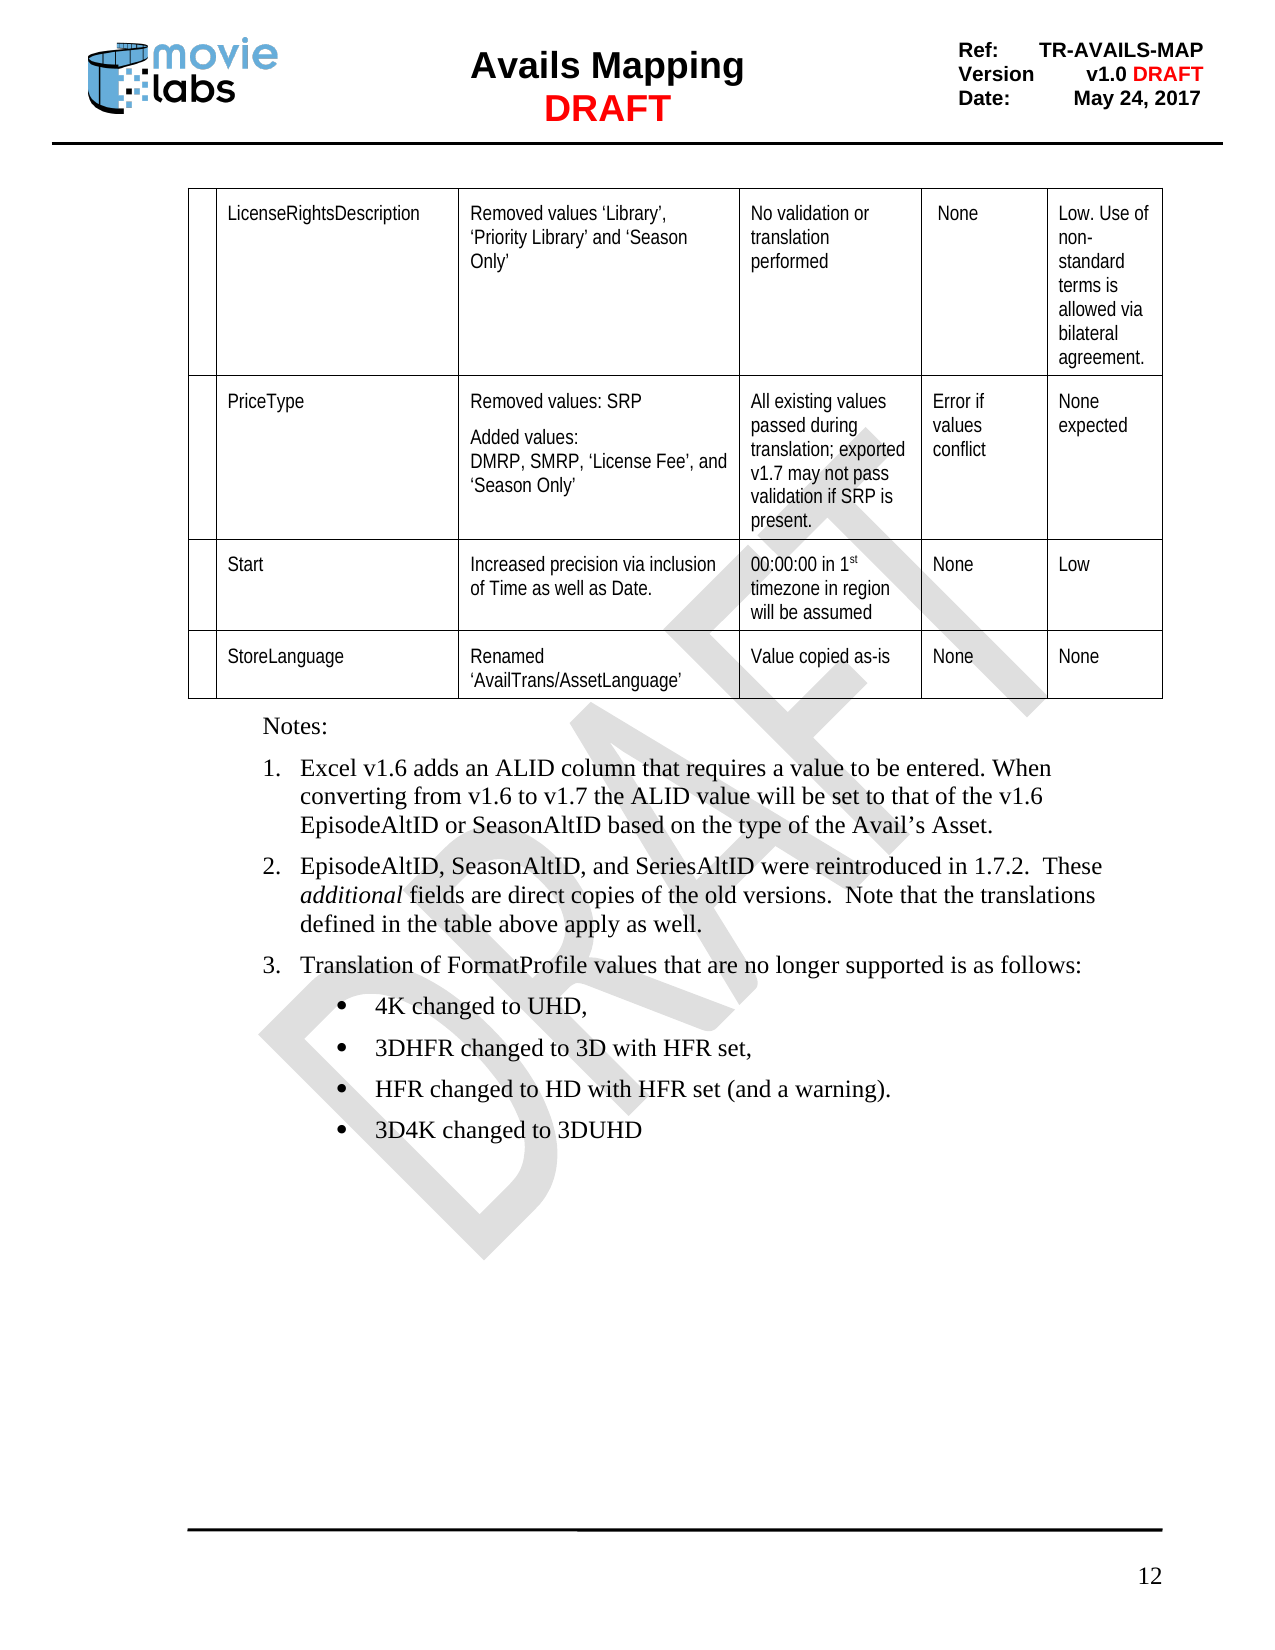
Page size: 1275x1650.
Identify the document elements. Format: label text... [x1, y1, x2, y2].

list HFR changed to HD with HFR set (and a warning). [337, 1074, 1162, 1103]
table_cell [189, 540, 216, 630]
table_cell LicenseRightsDescription [217, 189, 458, 375]
table_cell 00:00:00 in 1st timezone in region will be assumed [740, 540, 921, 630]
list 3DHFR changed to 3D with HFR set, [337, 1033, 1162, 1061]
table_cell None [922, 540, 1047, 630]
table_cell Increased precision via inclusion of Time as well as Date. [459, 540, 739, 630]
table_cell None [1048, 631, 1162, 698]
list Excel v1.6 adds an ALID column that requires a value to be entered. When converting from v1.6 to v1.7 the ALID value will be set to that of the v1.6 EpisodeAltID or SeasonAltID based on the type of the Avail’s Asset. [262, 753, 1162, 839]
table_cell No validation or translation performed [740, 189, 921, 375]
picture [88, 37, 278, 114]
table_cell Removed values: SRP Added values: DMRP, SMRP, ‘License Fee’, and ‘Season Only’ [459, 376, 739, 538]
table_cell Low. Use of non-standard terms is allowed via bilateral agreement. [1048, 189, 1162, 375]
table_cell None [922, 189, 1047, 375]
table_cell [189, 376, 216, 538]
table_cell None [922, 631, 1047, 698]
table_cell [189, 631, 216, 698]
text Notes: [187, 711, 1162, 740]
list Translation of FormatProfile values that are no longer supported is as follows: [262, 950, 1162, 979]
table_cell Start [217, 540, 458, 630]
table_cell Value copied as-is [740, 631, 921, 698]
table_cell Error if values conflict [922, 376, 1047, 538]
table_cell None expected [1048, 376, 1162, 538]
list 4K changed to UHD, [337, 991, 1162, 1020]
table_cell Low [1048, 540, 1162, 630]
table_cell StoreLanguage [217, 631, 458, 698]
table_cell PriceType [217, 376, 458, 538]
table_cell Removed values ‘Library’, ‘Priority Library’ and ‘Season Only’ [459, 189, 739, 375]
table_cell Renamed ‘AvailTrans/AssetLanguage’ [459, 631, 739, 698]
list EpisodeAltID, SeasonAltID, and SeriesAltID were reintroduced in 1.7.2. These additional fields are direct copies of the old versions. Note that the translations defined in the table above apply as well. [262, 851, 1162, 938]
table_cell [189, 189, 216, 375]
table_cell All existing values passed during translation; exported v1.7 may not pass validation if SRP is present. [740, 376, 921, 538]
list 3D4K changed to 3DUHD [337, 1115, 1162, 1144]
